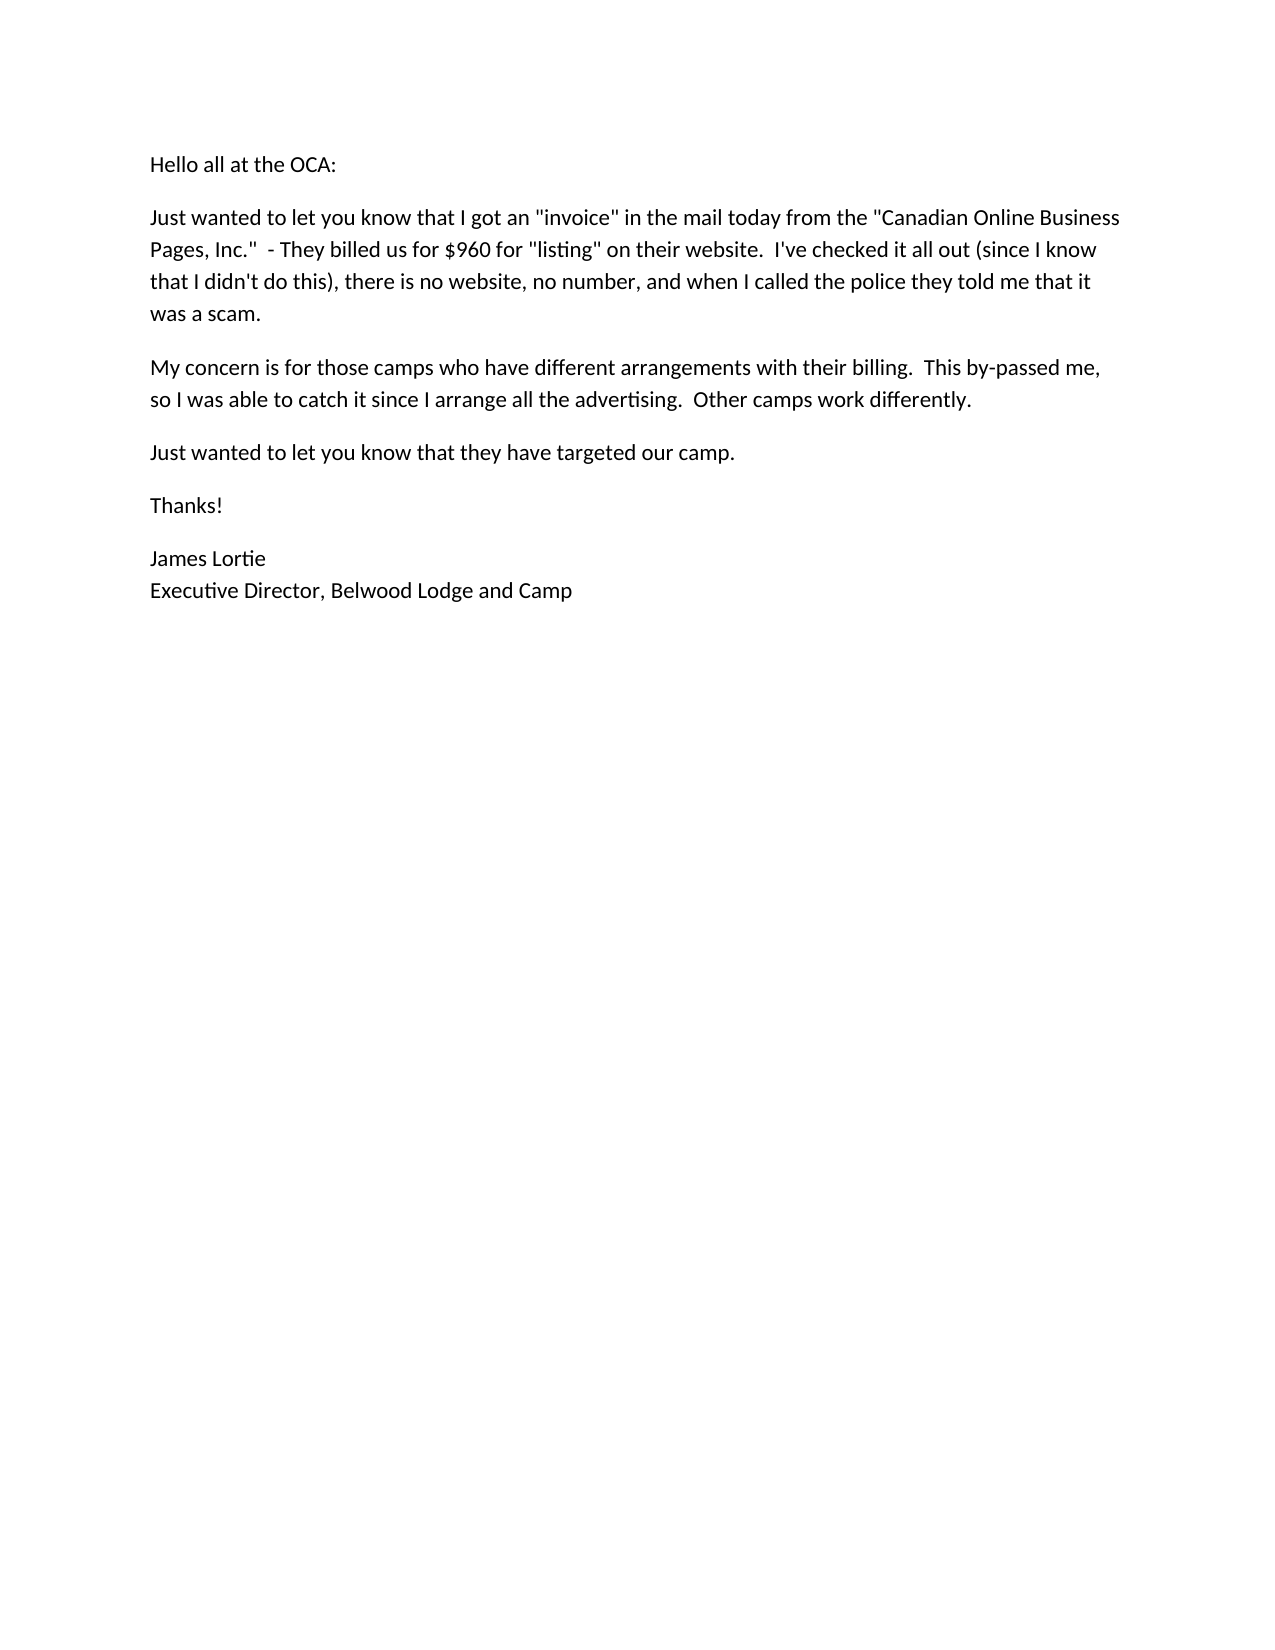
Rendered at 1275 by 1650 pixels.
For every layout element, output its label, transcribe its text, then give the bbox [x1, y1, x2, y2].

text James Lortie Executive Director, Belwood Lodge and Camp [150, 544, 1125, 604]
text Just wanted to let you know that they have targeted our camp. [150, 438, 1125, 466]
text Thanks! [150, 491, 1125, 519]
text My concern is for those camps who have different arrangements with their billing. This by-passed me, so I was able to catch it since I arrange all the advertising. Other camps work differently. [150, 353, 1125, 413]
text Hello all at the OCA: [150, 150, 1125, 178]
text Just wanted to let you know that I got an "invoice" in the mail today from the "Canadian Online Business Pages, Inc." - They billed us for $960 for "listing" on their website. I've checked it all out (since I know that I didn't do this), there is no website, no number, and when I called the police they told me that it was a scam. [150, 203, 1125, 328]
